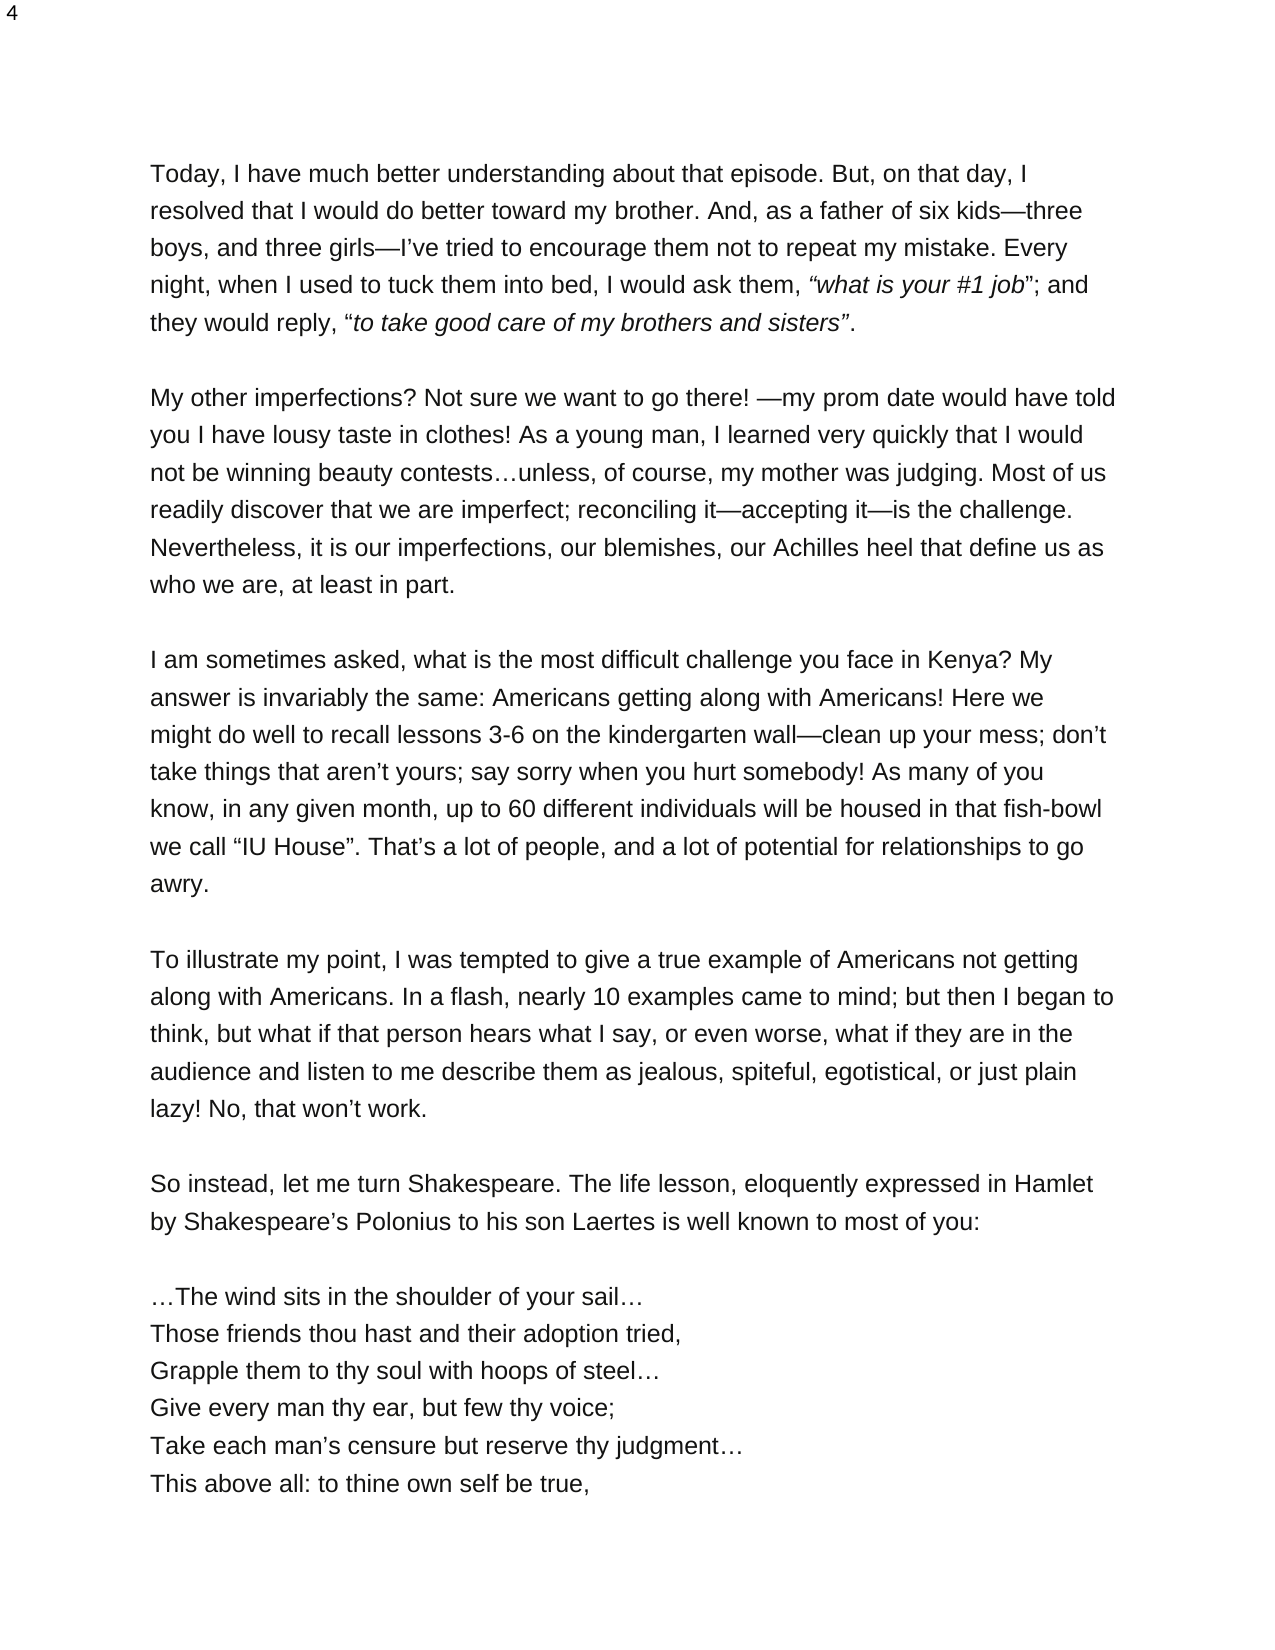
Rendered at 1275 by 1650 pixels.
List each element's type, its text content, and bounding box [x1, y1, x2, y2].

text So instead, let me turn Shakespeare. The life lesson, eloquently expressed in Hamlet by Shakespeare’s Polonius to his son Laertes is well known to most of you: [150, 1169, 1111, 1235]
text To illustrate my point, I was tempted to give a true example of Americans not getting along with Americans. In a flash, nearly 10 examples came to mind; but then I began to think, but what if that person hears what I say, or even worse, what if they are in the audience and listen to me describe them as jealous, spiteful, egotistical, or just plain lazy! No, that won’t work. [150, 944, 1124, 1122]
text Today, I have much better understanding about that episode. But, on that day, I resolved that I would do better toward my brother. And, as a father of six kids—three boys, and three girls—I’ve tried to encourage them not to repeat my mistake. Every night, when I used to tuck them into bed, I would ask them, “what is your #1 job”; and they would reply, “to take good care of my brothers and sisters”. [150, 158, 1116, 336]
text Nevertheless, it is our imperfections, our blemishes, our Achilles heel that define us as who we are, at least in part. [150, 533, 1116, 599]
text …The wind sits in the shoulder of your sail… Those friends thou hast and their adoption tried, Grapple them to thy soul with hoops of steel… Give every man thy ear, but few thy voice; [150, 1282, 711, 1422]
text I am sometimes asked, what is the most difficult challenge you face in Kenya? My answer is invariably the same: Americans getting along with Americans! Here we might do well to recall lessons 3-6 on the kindergarten wall—clean up your mess; don’t take things that aren’t yours; say sorry when you hurt somebody! As many of you know, in any given month, up to 60 different individuals will be housed in that fish-bowl we call “IU House”. That’s a lot of people, and a lot of potential for relationships to go awry. [150, 645, 1111, 898]
text Take each man’s censure but reserve thy judgment… This above all: to thine own self be true, [150, 1431, 784, 1497]
text My other imperfections? Not sure we want to go there! —my prom date would have told you I have lousy taste in clothes! As a young man, I learned very quickly that I would not be winning beauty contests…unless, of course, my mother was judging. Most of us readily discover that we are imperfect; reconciling it—accepting it—is the challenge. [150, 383, 1123, 524]
